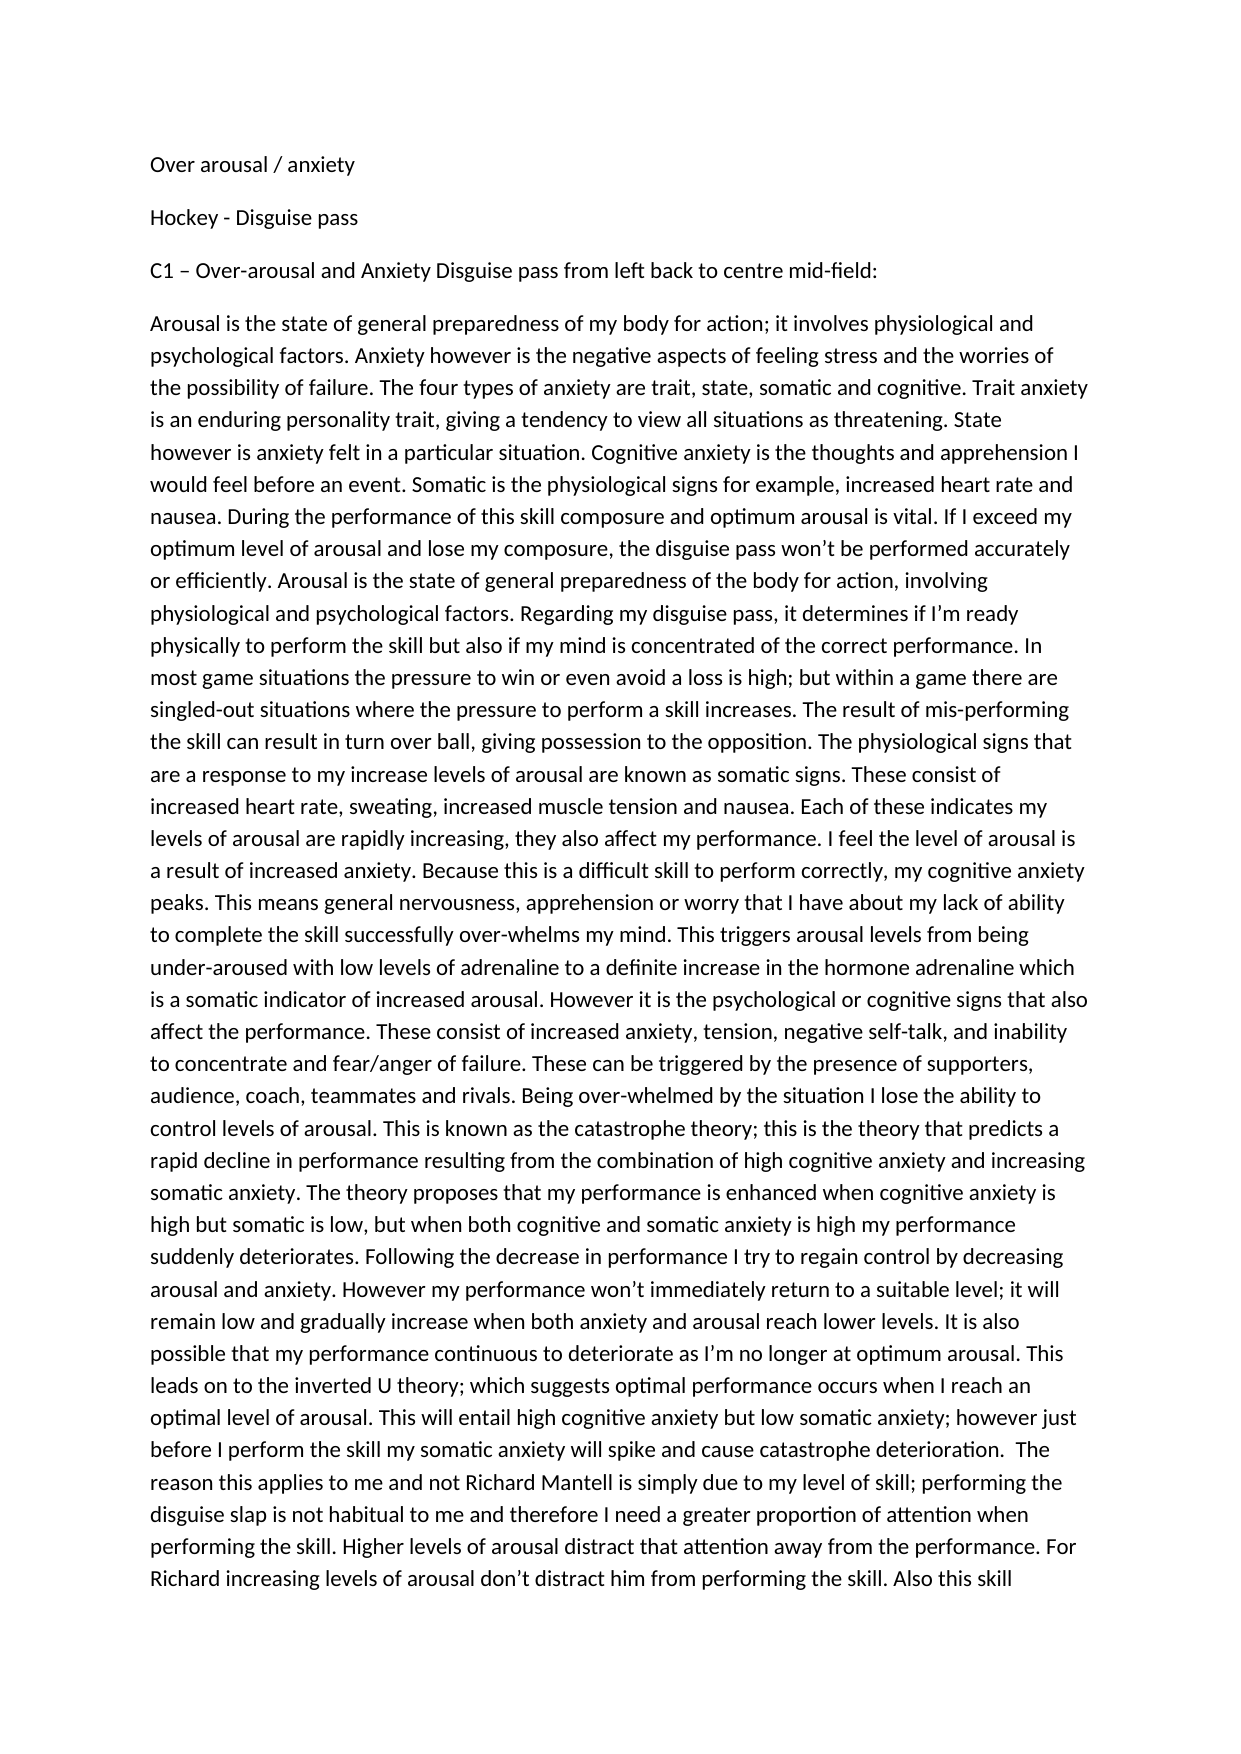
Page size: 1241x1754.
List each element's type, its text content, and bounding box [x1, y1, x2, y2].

text Over arousal / anxiety [150, 150, 1090, 178]
text C1 – Over-arousal and Anxiety Disguise pass from left back to centre mid-field: [150, 256, 1090, 284]
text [150, 309, 1090, 1592]
text Hockey - Disguise pass [150, 203, 1090, 231]
